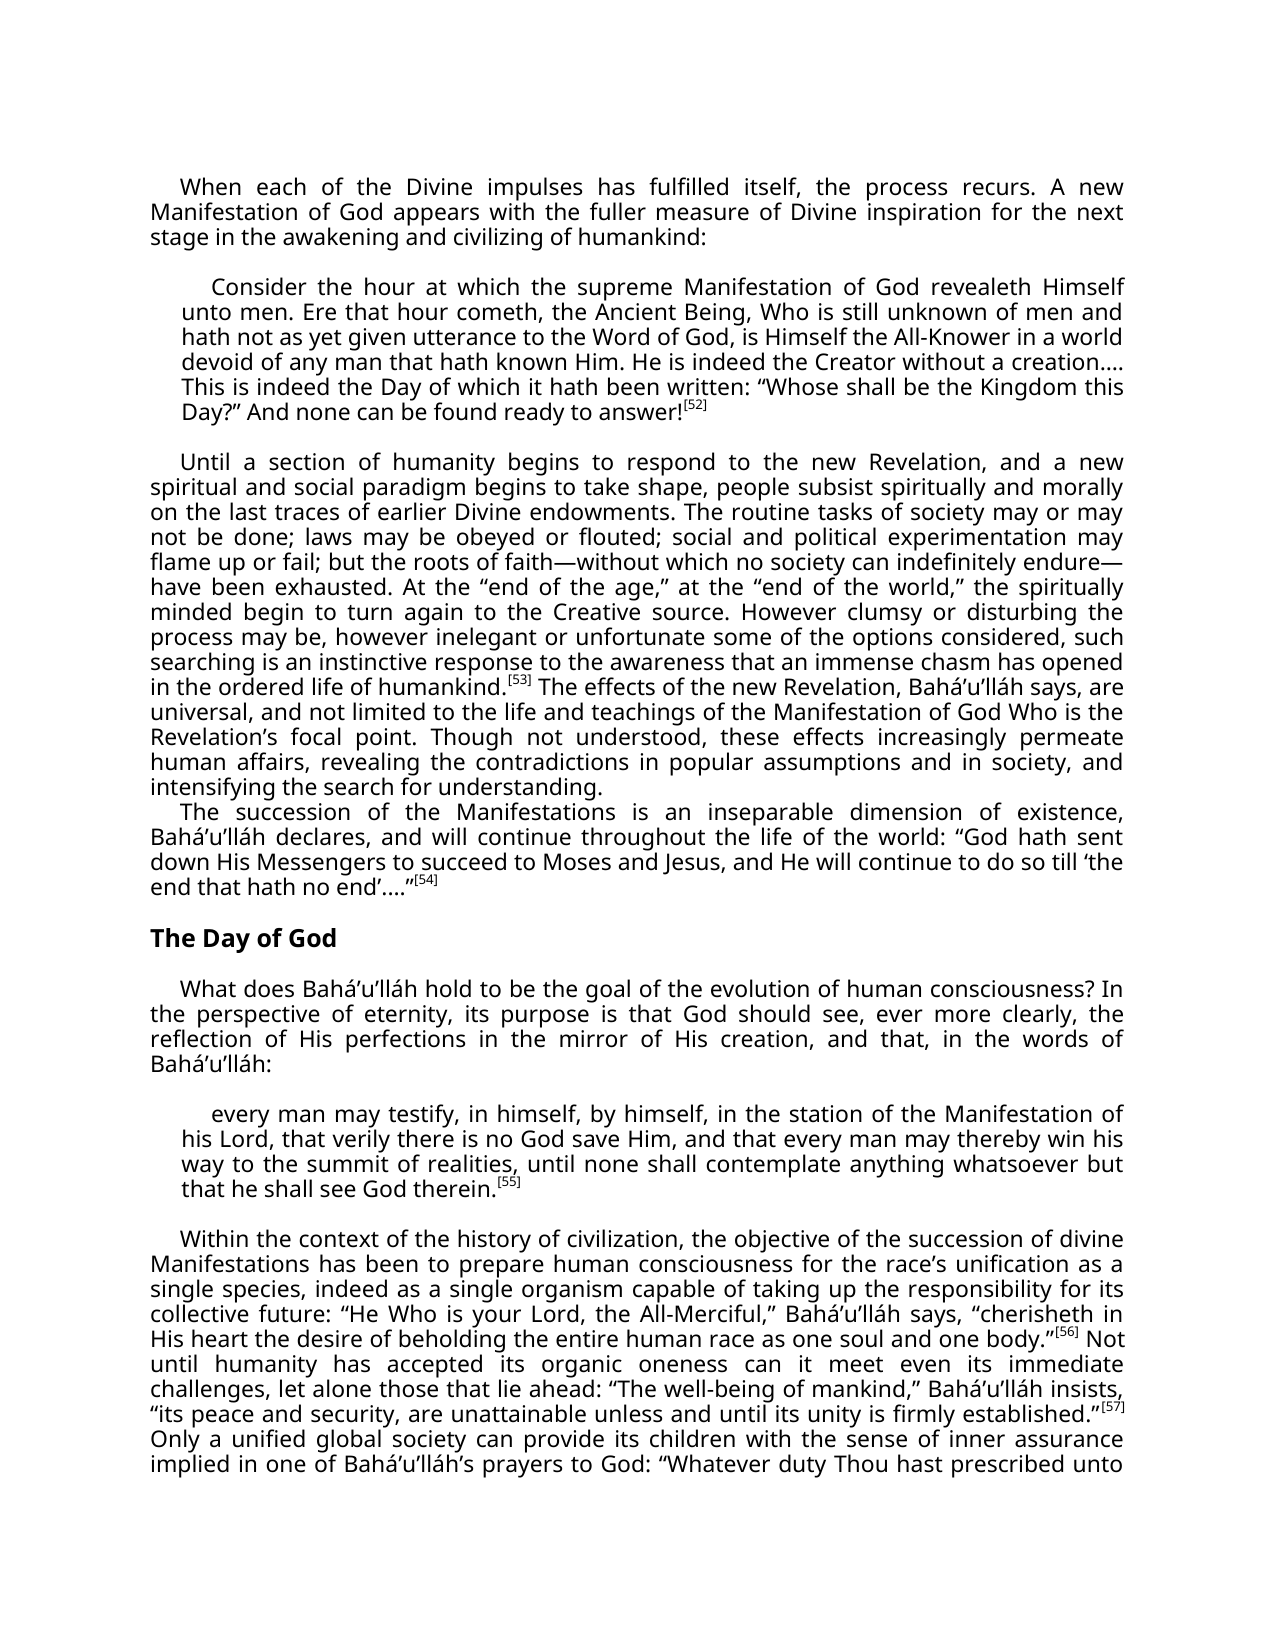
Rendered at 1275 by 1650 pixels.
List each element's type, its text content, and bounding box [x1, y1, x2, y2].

text Consider the hour at which the supreme Manifestation of God revealeth Himself unto men. Ere that hour cometh, the Ancient Being, Who is still unknown of men and hath not as yet given utterance to the Word of God, is Himself the All-Knower in a world devoid of any man that hath known Him. He is indeed the Creator without a creation.… This is indeed the Day of which it hath been written: “Whose shall be the Kingdom this Day?” And none can be found ready to answer![52] [181, 275, 1125, 425]
text every man may testify, in himself, by himself, in the station of the Manifestation of his Lord, that verily there is no God save Him, and that every man may thereby win his way to the summit of realities, until none shall contemplate anything whatsoever but that he shall see God therein.[55] [181, 1102, 1125, 1202]
text When each of the Divine impulses has fulfilled itself, the process recurs. A new Manifestation of God appears with the fuller measure of Divine inspiration for the next stage in the awakening and civilizing of humankind: [150, 175, 1125, 250]
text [150, 1227, 1125, 1477]
text The succession of the Manifestations is an inseparable dimension of existence, Bahá’u’lláh declares, and will continue throughout the life of the world: “God hath sent down His Messengers to succeed to Moses and Jesus, and He will continue to do so till ‘the end that hath no end’.…”[54] [150, 800, 1125, 900]
text What does Bahá’u’lláh hold to be the goal of the evolution of human consciousness? In the perspective of eternity, its purpose is that God should see, ever more clearly, the reflection of His perfections in the mirror of His creation, and that, in the words of Bahá’u’lláh: [150, 977, 1125, 1077]
text Until a section of humanity begins to respond to the new Revelation, and a new spiritual and social paradigm begins to take shape, people subsist spiritually and morally on the last traces of earlier Divine endowments. The routine tasks of society may or may not be done; laws may be obeyed or flouted; social and political experimentation may flame up or fail; but the roots of faith—without which no society can indefinitely endure—have been exhausted. At the “end of the age,” at the “end of the world,” the spiritually minded begin to turn again to the Creative source. However clumsy or disturbing the process may be, however inelegant or unfortunate some of the options considered, such searching is an instinctive response to the awareness that an immense chasm has opened in the ordered life of humankind.[53] The effects of the new Revelation, Bahá’u’lláh says, are universal, and not limited to the life and teachings of the Manifestation of God Who is the Revelation’s focal point. Though not understood, these effects increasingly permeate human affairs, revealing the contradictions in popular assumptions and in society, and intensifying the search for understanding. [150, 450, 1125, 800]
